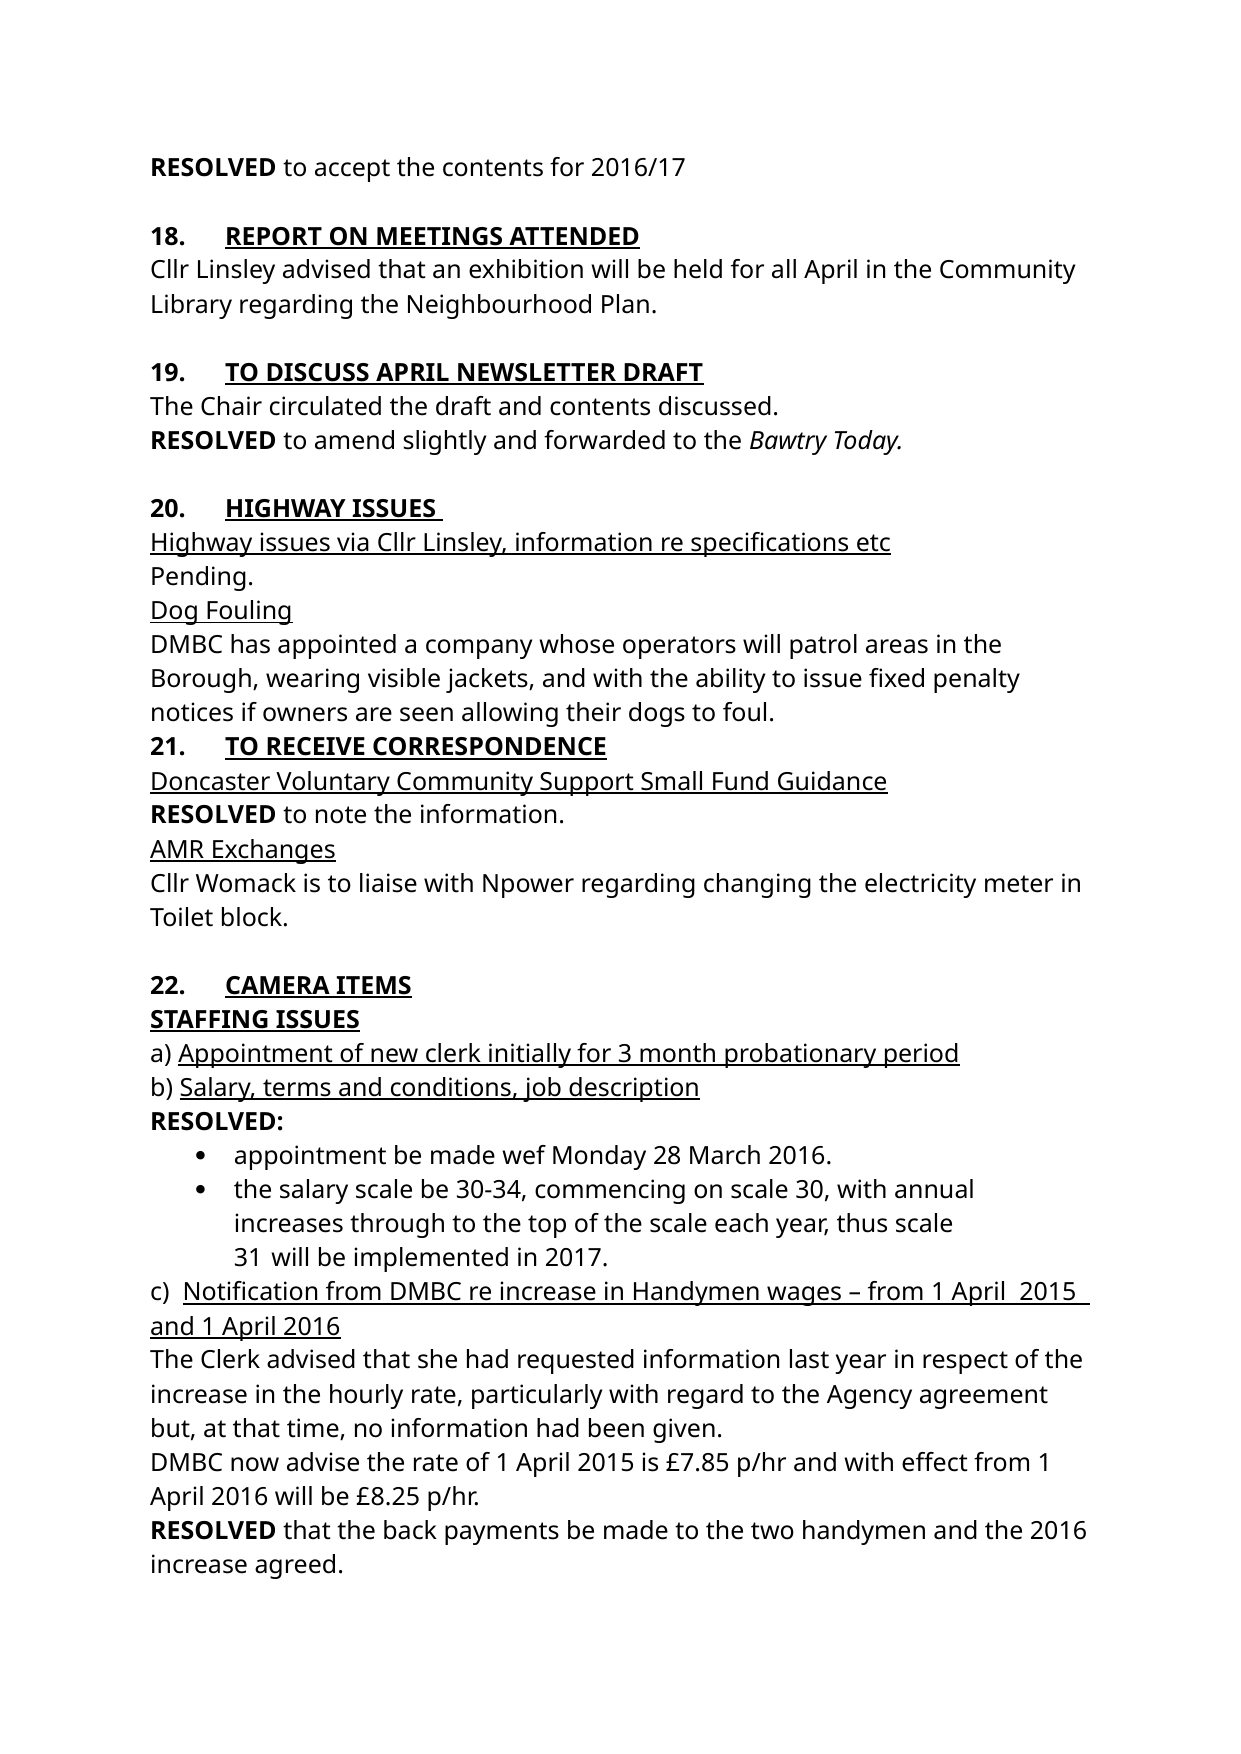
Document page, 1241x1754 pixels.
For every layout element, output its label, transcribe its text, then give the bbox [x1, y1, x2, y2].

text STAFFING ISSUES [150, 1002, 1090, 1036]
list the salary scale be 30-34, commencing on scale 30, with annual increases through to the top of the scale each year, thus scale [196, 1172, 1090, 1240]
text AMR Exchanges [150, 831, 1090, 865]
text Cllr Linsley advised that an exhibition will be held for all April in the Community Library regarding the Neighbourhood Plan. [150, 252, 1090, 320]
text 19. TO DISCUSS APRIL NEWSLETTER DRAFT [150, 354, 1090, 388]
text c) Notification from DMBC re increase in Handymen wages – from 1 April 2015 and 1 April 2016 [150, 1274, 1090, 1342]
text b) Salary, terms and conditions, job description [150, 1070, 1090, 1104]
text Cllr Womack is to liaise with Npower regarding changing the electricity meter in Toilet block. [150, 865, 1090, 933]
text DMBC now advise the rate of 1 April 2015 is £7.85 p/hr and with effect from 1 April 2016 will be £8.25 p/hr. [150, 1444, 1090, 1512]
text a) Appointment of new clerk initially for 3 month probationary period [150, 1036, 1090, 1070]
text The Clerk advised that she had requested information last year in respect of the increase in the hourly rate, particularly with regard to the Agency agreement but, at that time, no information had been given. [150, 1342, 1090, 1444]
text RESOLVED to amend slightly and forwarded to the Bawtry Today. [150, 422, 1090, 457]
list appointment be made wef Monday 28 March 2016. [196, 1138, 1090, 1172]
text Highway issues via Cllr Linsley, information re specifications etc [150, 525, 1090, 559]
text RESOLVED: [150, 1104, 1090, 1138]
text 18. REPORT ON MEETINGS ATTENDED [150, 218, 1090, 252]
text Pending. [150, 559, 1090, 593]
list will be implemented in 2017. [234, 1240, 1090, 1274]
text Doncaster Voluntary Community Support Small Fund Guidance [150, 763, 1090, 797]
text 21. TO RECEIVE CORRESPONDENCE [150, 729, 1090, 763]
text 22. CAMERA ITEMS [150, 967, 1090, 1002]
text Dog Fouling [150, 593, 1090, 627]
text The Chair circulated the draft and contents discussed. [150, 388, 1090, 422]
text RESOLVED to accept the contents for 2016/17 [150, 150, 1090, 184]
text RESOLVED to note the information. [150, 797, 1090, 831]
text 20. HIGHWAY ISSUES [150, 491, 1090, 525]
text RESOLVED that the back payments be made to the two handymen and the 2016 increase agreed. [150, 1512, 1090, 1581]
text DMBC has appointed a company whose operators will patrol areas in the Borough, wearing visible jackets, and with the ability to issue fixed penalty notices if owners are seen allowing their dogs to foul. [150, 627, 1090, 729]
